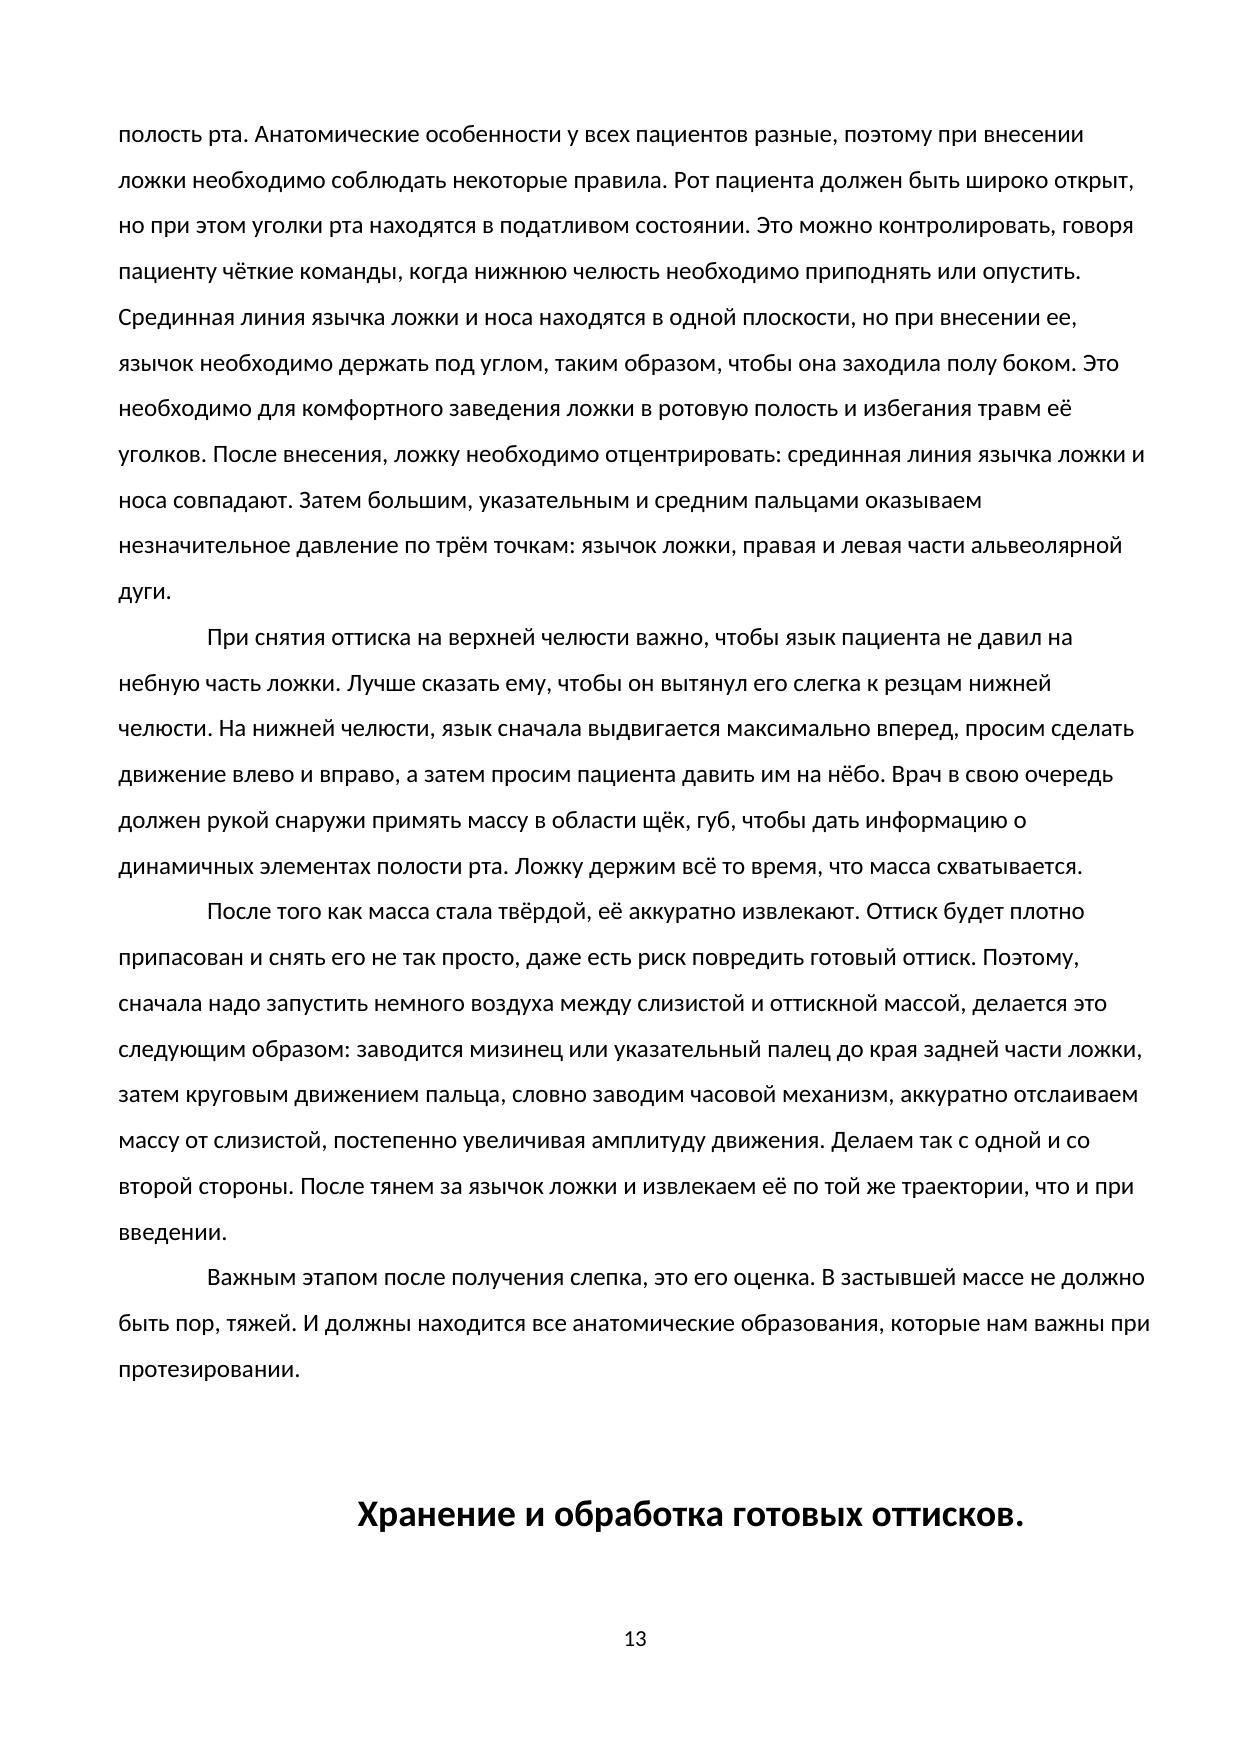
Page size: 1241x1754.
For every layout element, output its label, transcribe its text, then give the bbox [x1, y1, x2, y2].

list Хранение и обработка готовых оттисков. [231, 1490, 1152, 1536]
list Важным этапом после получения слепка, это его оценка. В застывшей массе не должно быть пор, тяжей. И должны находится все анатомические образования, которые нам важны при протезировании. [118, 1261, 1152, 1383]
list При снятия оттиска на верхней челюсти важно, чтобы язык пациента не давил на небную часть ложки. Лучше сказать ему, чтобы он вытянул его слегка к резцам нижней челюсти. На нижней челюсти, язык сначала выдвигается максимально вперед, просим сделать движение влево и вправо, а затем просим пациента давить им на нёбо. Врач в свою очередь должен рукой снаружи примять массу в области щёк, губ, чтобы дать информацию о динамичных элементах полости рта. Ложку держим всё то время, что масса схватывается. [118, 621, 1152, 880]
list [118, 118, 1152, 606]
list После того как масса стала твёрдой, её аккуратно извлекают. Оттиск будет плотно припасован и снять его не так просто, даже есть риск повредить готовый оттиск. Поэтому, сначала надо запустить немного воздуха между слизистой и оттискной массой, делается это следующим образом: заводится мизинец или указательный палец до края задней части ложки, затем круговым движением пальца, словно заводим часовой механизм, аккуратно отслаиваем массу от слизистой, постепенно увеличивая амплитуду движения. Делаем так с одной и со второй стороны. После тянем за язычок ложки и извлекаем её по той же траектории, что и при введении. [118, 896, 1152, 1246]
